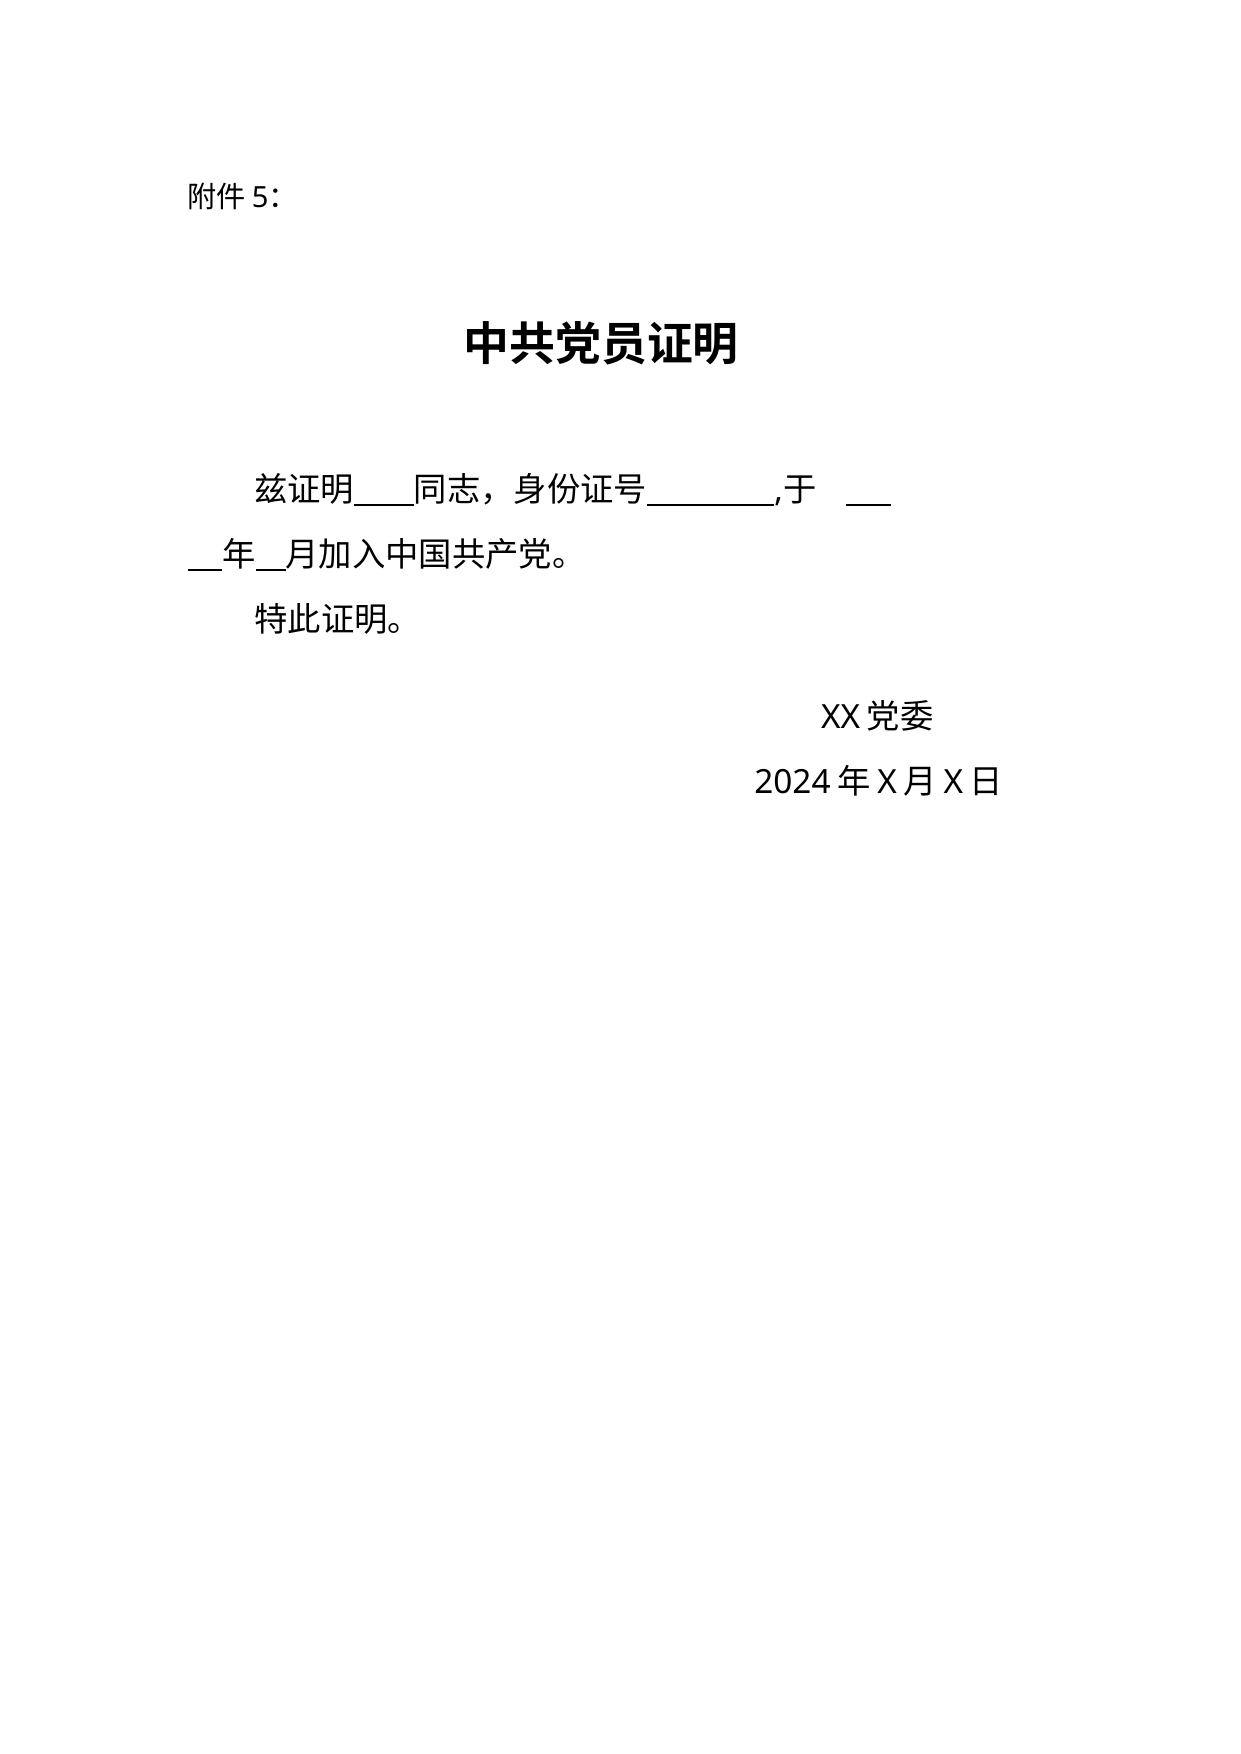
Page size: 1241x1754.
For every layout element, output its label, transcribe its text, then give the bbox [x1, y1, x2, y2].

text 年 月加入中国共产党。 [187, 519, 1053, 584]
text XX党委 [187, 682, 1053, 747]
text 2024年X月X日 [187, 747, 1053, 812]
text 附件5： [187, 162, 1053, 227]
text 特此证明。 [187, 584, 1053, 649]
text 兹证明 同志，身份证号 ,于 [254, 454, 1053, 519]
text 中共党员证明 [187, 292, 1053, 389]
